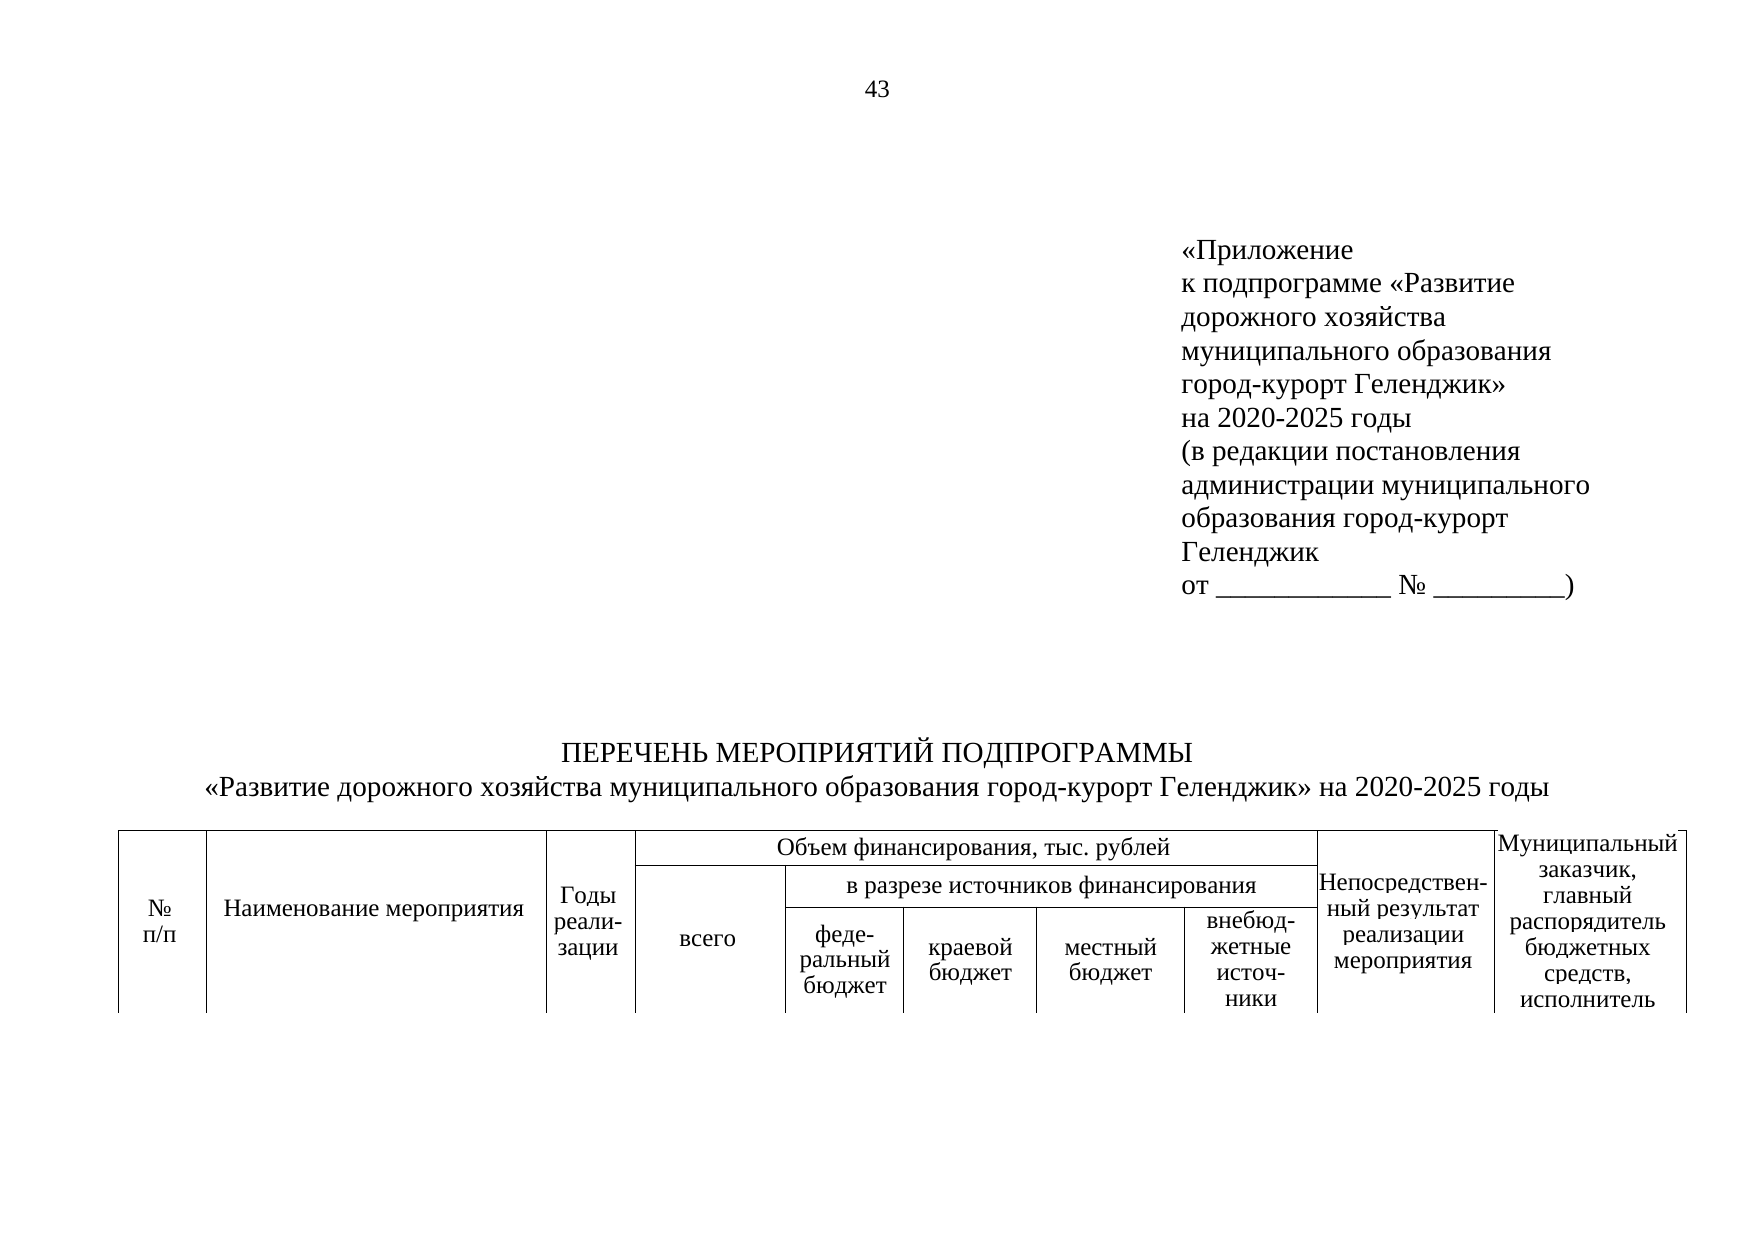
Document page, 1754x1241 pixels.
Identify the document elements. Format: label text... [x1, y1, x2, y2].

text на 2020-2025 годы [1181, 400, 1636, 433]
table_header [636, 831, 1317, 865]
text город-курорт Геленджик» [1181, 366, 1636, 400]
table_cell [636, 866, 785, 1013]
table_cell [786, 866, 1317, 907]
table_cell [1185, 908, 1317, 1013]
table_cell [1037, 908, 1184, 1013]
text дорожного хозяйства [1181, 299, 1636, 333]
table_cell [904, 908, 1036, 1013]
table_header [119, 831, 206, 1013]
text «Приложение [1181, 232, 1636, 266]
text образования город-курорт Геленджик [1181, 500, 1636, 567]
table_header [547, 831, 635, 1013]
text от ____________ № _________) [1181, 567, 1636, 601]
text (в редакции постановления [1181, 433, 1636, 467]
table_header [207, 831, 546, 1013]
text муниципального образования [1181, 333, 1636, 366]
text ПЕРЕЧЕНЬ МЕРОПРИЯТИЙ ПОДПРОГРАММЫ «Развитие дорожного хозяйства муниципального образования город-курорт Геленджик» на 2020-2025 годы [118, 735, 1636, 802]
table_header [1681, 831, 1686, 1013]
text администрации муниципального [1181, 467, 1636, 500]
text к подпрограмме «Развитие [1181, 266, 1636, 299]
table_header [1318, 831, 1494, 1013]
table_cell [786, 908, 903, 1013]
